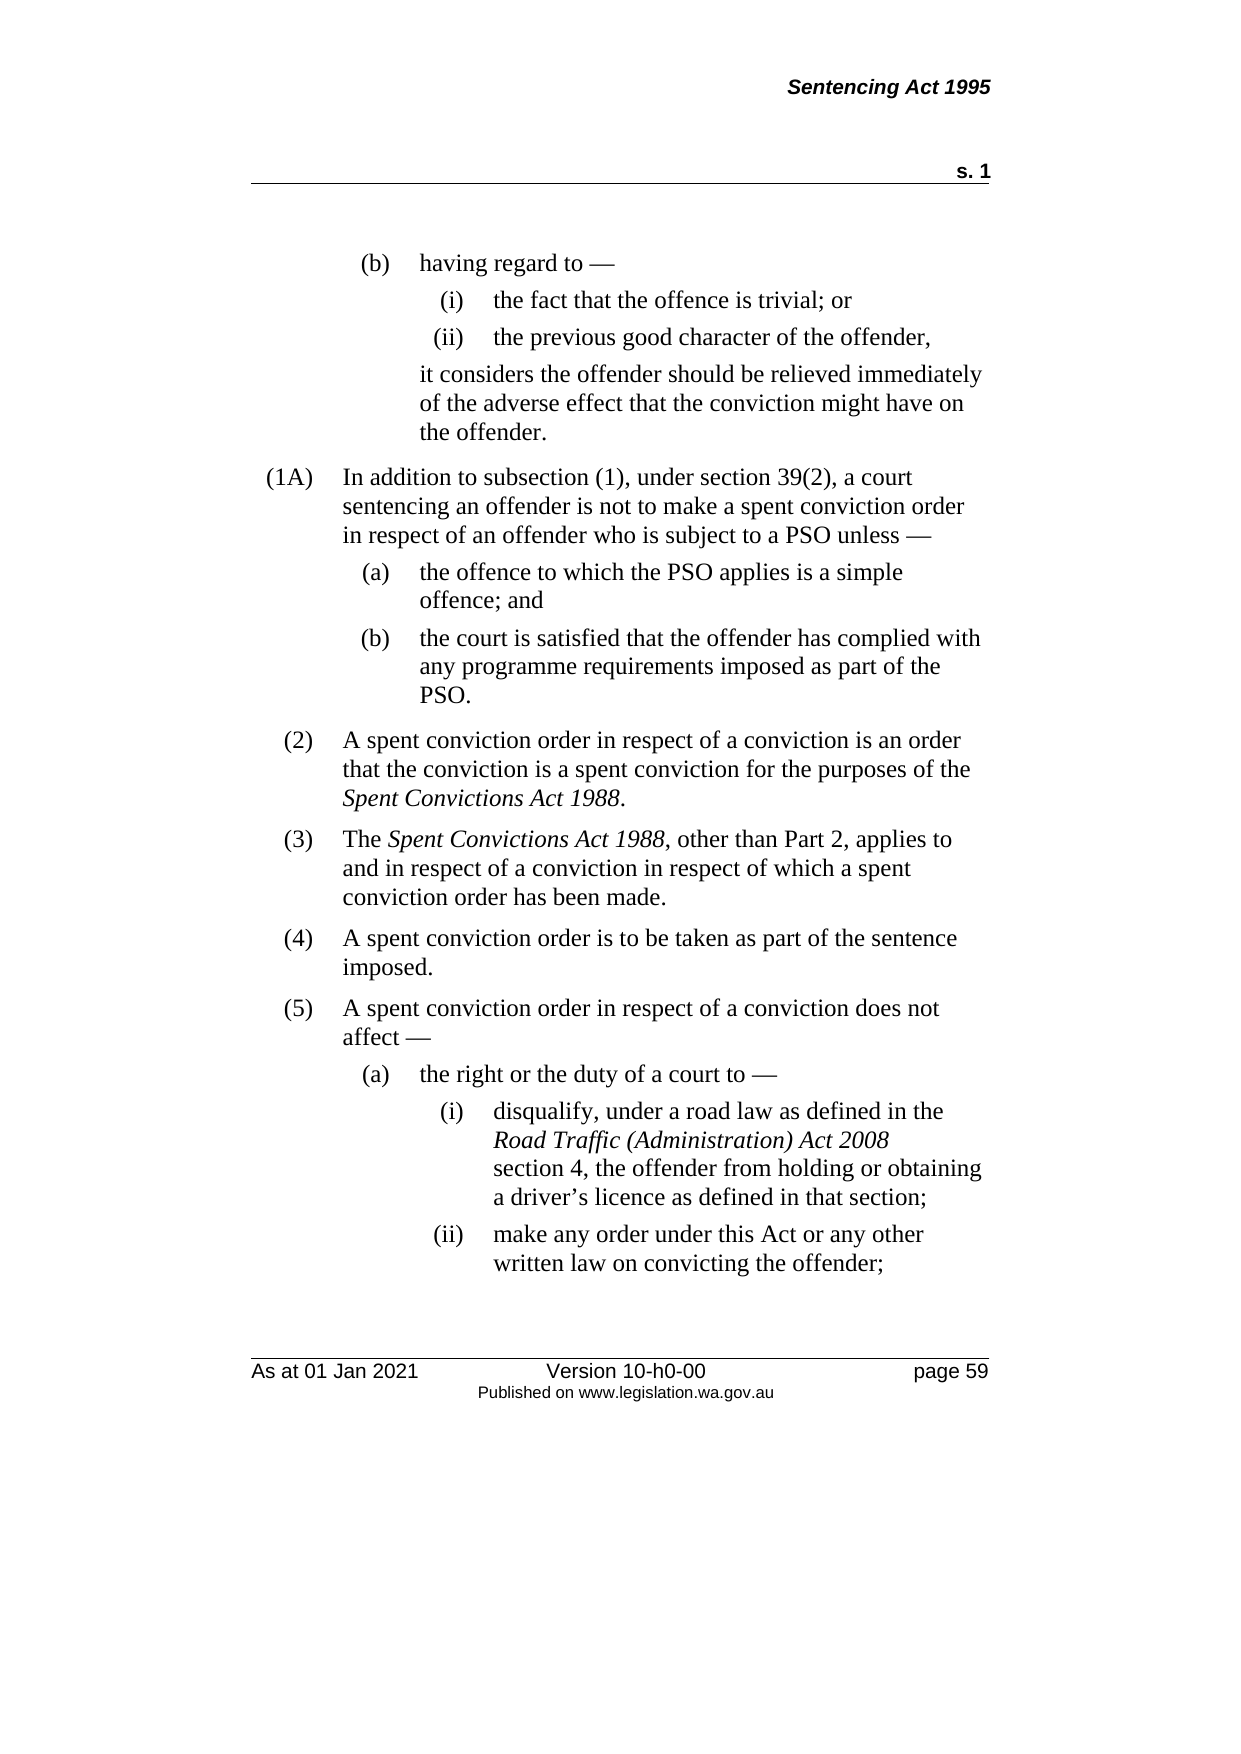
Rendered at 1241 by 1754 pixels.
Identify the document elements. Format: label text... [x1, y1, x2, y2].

text (i) disqualify, under a road law as defined in the Road Traffic (Administration) Act 2008 section 4, the offender from holding or obtaining a driver’s licence as defined in that section; [251, 1096, 989, 1211]
text it considers the offender should be relieved immediately of the adverse effect that the conviction might have on the offender. [251, 359, 989, 446]
text (3) The Spent Convictions Act 1988, other than Part 2, applies to and in respect of a conviction in respect of which a spent conviction order has been made. [251, 824, 989, 911]
text (a) the offence to which the PSO applies is a simple offence; and [251, 557, 989, 614]
text (5) A spent conviction order in respect of a conviction does not affect — [251, 993, 989, 1051]
text (a) the right or the duty of a court to — [251, 1059, 989, 1088]
text (4) A spent conviction order is to be taken as part of the sentence imposed. [251, 923, 989, 981]
text (b) the court is satisfied that the offender has complied with any programme requirements imposed as part of the PSO. [251, 623, 989, 709]
text (2) A spent conviction order in respect of a conviction is an order that the conviction is a spent conviction for the purposes of the Spent Convictions Act 1988. [251, 726, 989, 812]
text (1A) In addition to subsection (1), under section 39(2), a court sentencing an offender is not to make a spent conviction order in respect of an offender who is subject to a PSO unless — [251, 462, 989, 548]
text (ii) the previous good character of the offender, [251, 322, 989, 351]
text (i) the fact that the offence is trivial; or [251, 285, 989, 314]
text (b) having regard to — [251, 248, 989, 277]
text (ii) make any order under this Act or any other written law on convicting the offender; [251, 1219, 989, 1277]
